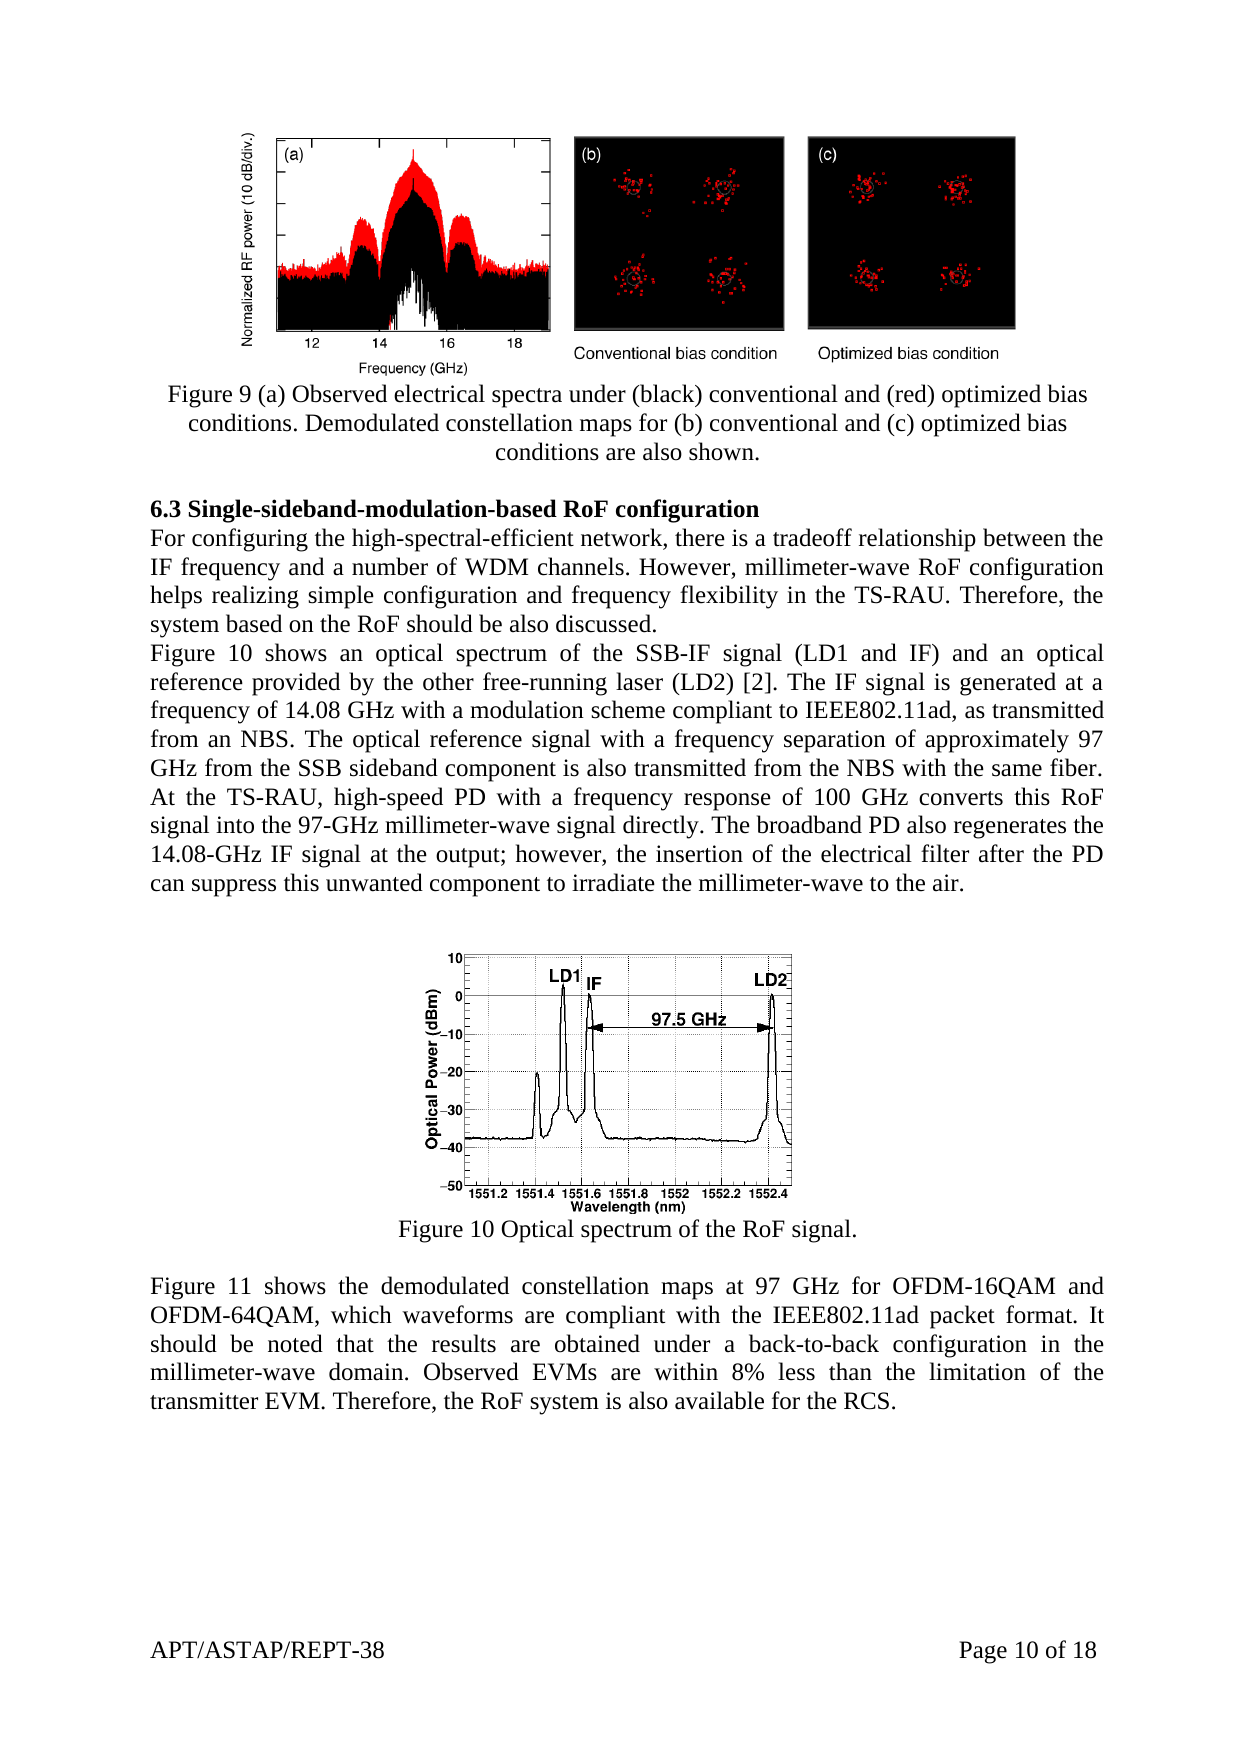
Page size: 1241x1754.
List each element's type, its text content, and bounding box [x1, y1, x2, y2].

text Figure 10 Optical spectrum of the RoF signal. [150, 1214, 1105, 1242]
picture [239, 132, 1016, 380]
text Figure 9 (a) Observed electrical spectra under (black) conventional and (red) optimized bias conditions. Demodulated constellation maps for (b) conventional and (c) optimized bias conditions are also shown. [150, 379, 1105, 466]
text For configuring the high-spectral-efficient network, there is a tradeoff relationship between the IF frequency and a number of WDM channels. However, millimeter-wave RoF configuration helps realizing simple configuration and frequency flexibility in the TS-RAU. Therefore, the system based on the RoF should be also discussed. [150, 523, 1105, 638]
text 6.3 Single-sideband-modulation-based RoF configuration [150, 466, 1105, 523]
text Figure 10 shows an optical spectrum of the SSB-IF signal (LD1 and IF) and an optical reference provided by the other free-running laser (LD2) [2]. The IF signal is generated at a frequency of 14.08 GHz with a modulation scheme compliant to IEEE802.11ad, as transmitted from an NBS. The optical reference signal with a frequency separation of approximately 97 GHz from the SSB sideband component is also transmitted from the NBS with the same fiber. At the TS-RAU, high-speed PD with a frequency response of 100 GHz converts this RoF signal into the 97-GHz millimeter-wave signal directly. The broadband PD also regenerates the 14.08-GHz IF signal at the output; however, the insertion of the electrical filter after the PD can suppress this unwanted component to irradiate the millimeter-wave to the air. [150, 638, 1105, 897]
picture [424, 925, 832, 1214]
text Figure 11 shows the demodulated constellation maps at 97 GHz for OFDM-16QAM and OFDM-64QAM, which waveforms are compliant with the IEEE802.11ad packet format. It should be noted that the results are obtained under a back-to-back configuration in the millimeter-wave domain. Observed EVMs are within 8% less than the limitation of the transmitter EVM. Therefore, the RoF system is also available for the RCS. [150, 1271, 1105, 1415]
